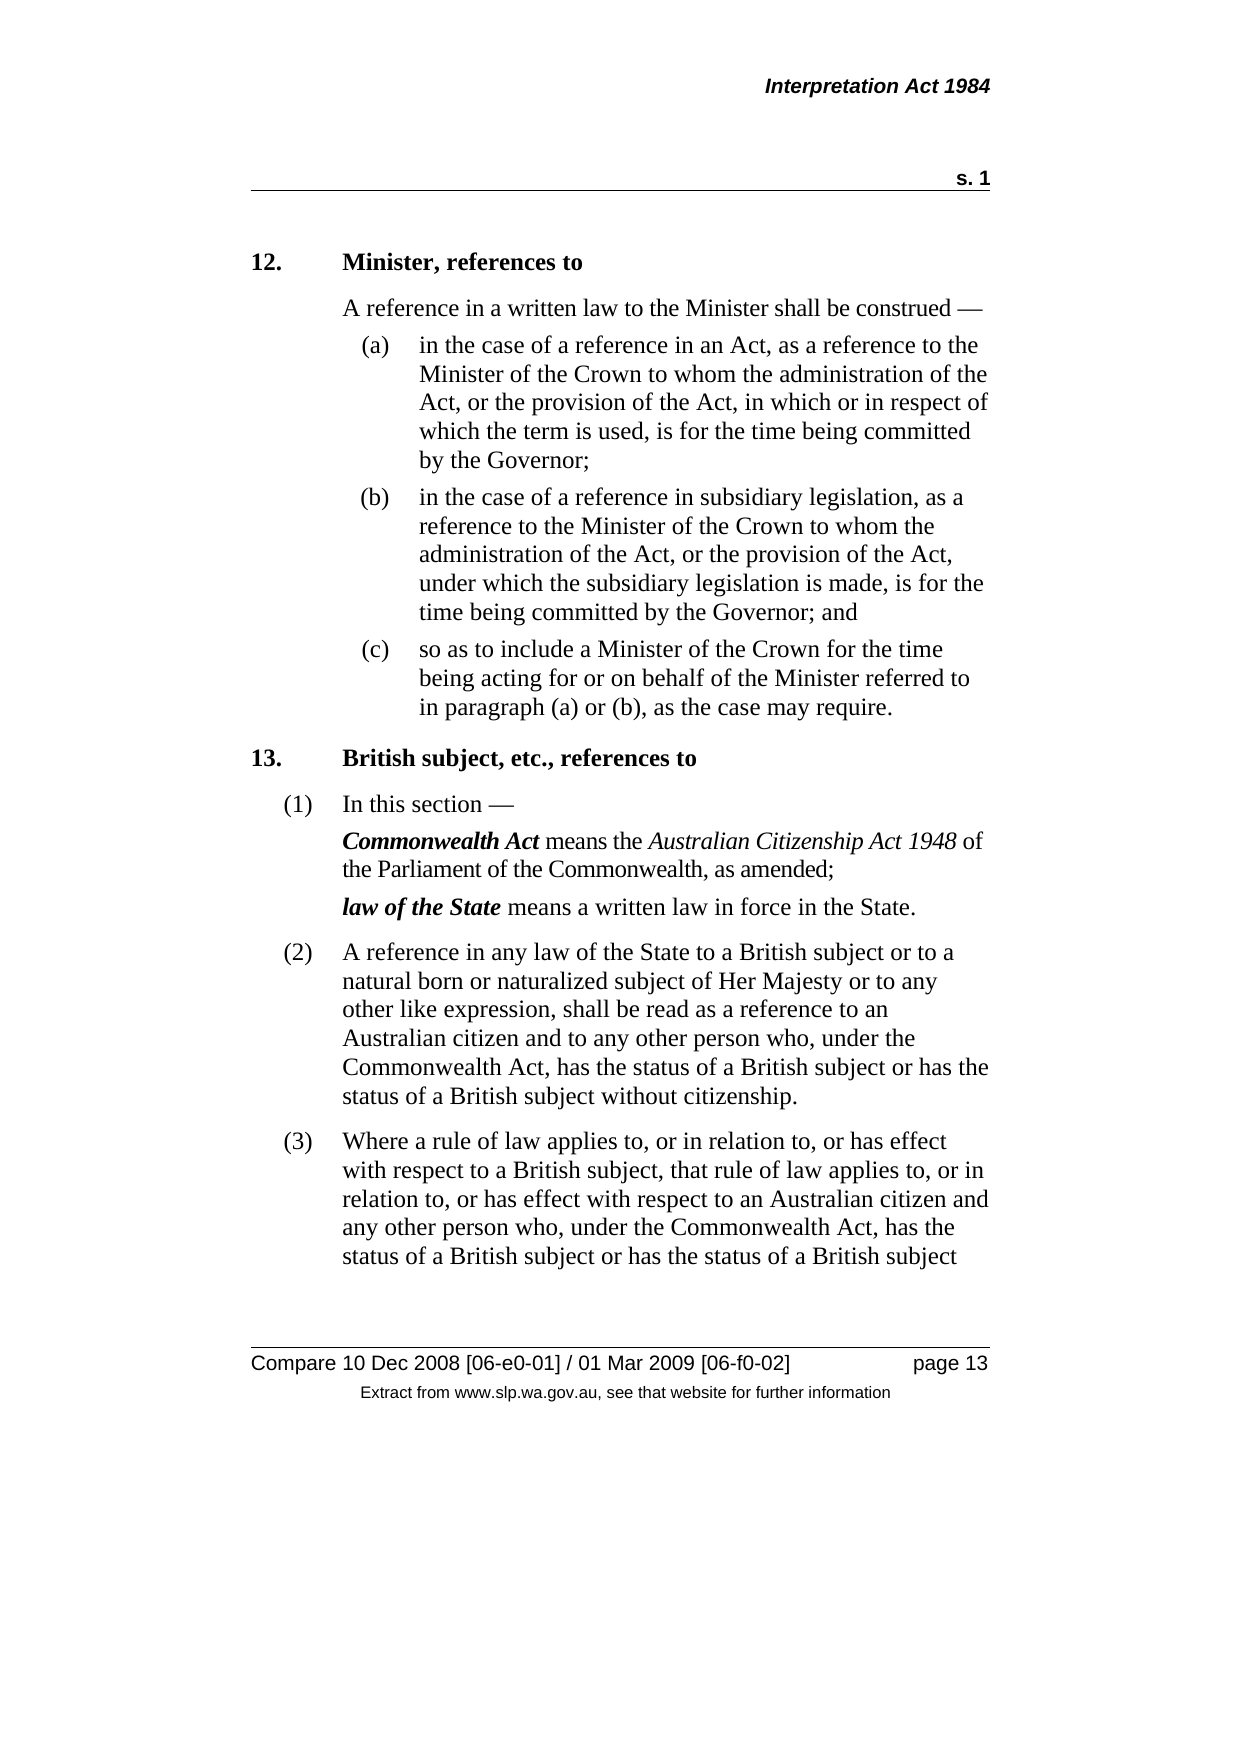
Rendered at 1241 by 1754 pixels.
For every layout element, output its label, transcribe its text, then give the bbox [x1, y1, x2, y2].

subtitle 12. Minister, references to [251, 247, 990, 276]
text (c) so as to include a Minister of the Crown for the time being acting for or on behalf of the Minister referred to in paragraph (a) or (b), as the case may require. [251, 634, 990, 720]
text law of the State means a written law in force in the State. [251, 892, 990, 920]
text Commonwealth Act means the Australian Citizenship Act 1948 of the Parliament of the Commonwealth, as amended; [251, 826, 990, 883]
subtitle 13. British subject, etc., references to [251, 743, 990, 772]
text (b) in the case of a reference in subsidiary legislation, as a reference to the Minister of the Crown to whom the administration of the Act, or the provision of the Act, under which the subsidiary legislation is made, is for the time being committed by the Governor; and [251, 482, 990, 626]
text (a) in the case of a reference in an Act, as a reference to the Minister of the Crown to whom the administration of the Act, or the provision of the Act, in which or in respect of which the term is used, is for the time being committed by the Governor; [251, 330, 990, 474]
text A reference in a written law to the Minister shall be construed — [251, 293, 990, 322]
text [251, 1126, 990, 1270]
text (2) A reference in any law of the State to a British subject or to a natural born or naturalized subject of Her Majesty or to any other like expression, shall be read as a reference to an Australian citizen and to any other person who, under the Commonwealth Act, has the status of a British subject or has the status of a British subject without citizenship. [251, 937, 990, 1109]
text (1) In this section — [251, 789, 990, 817]
